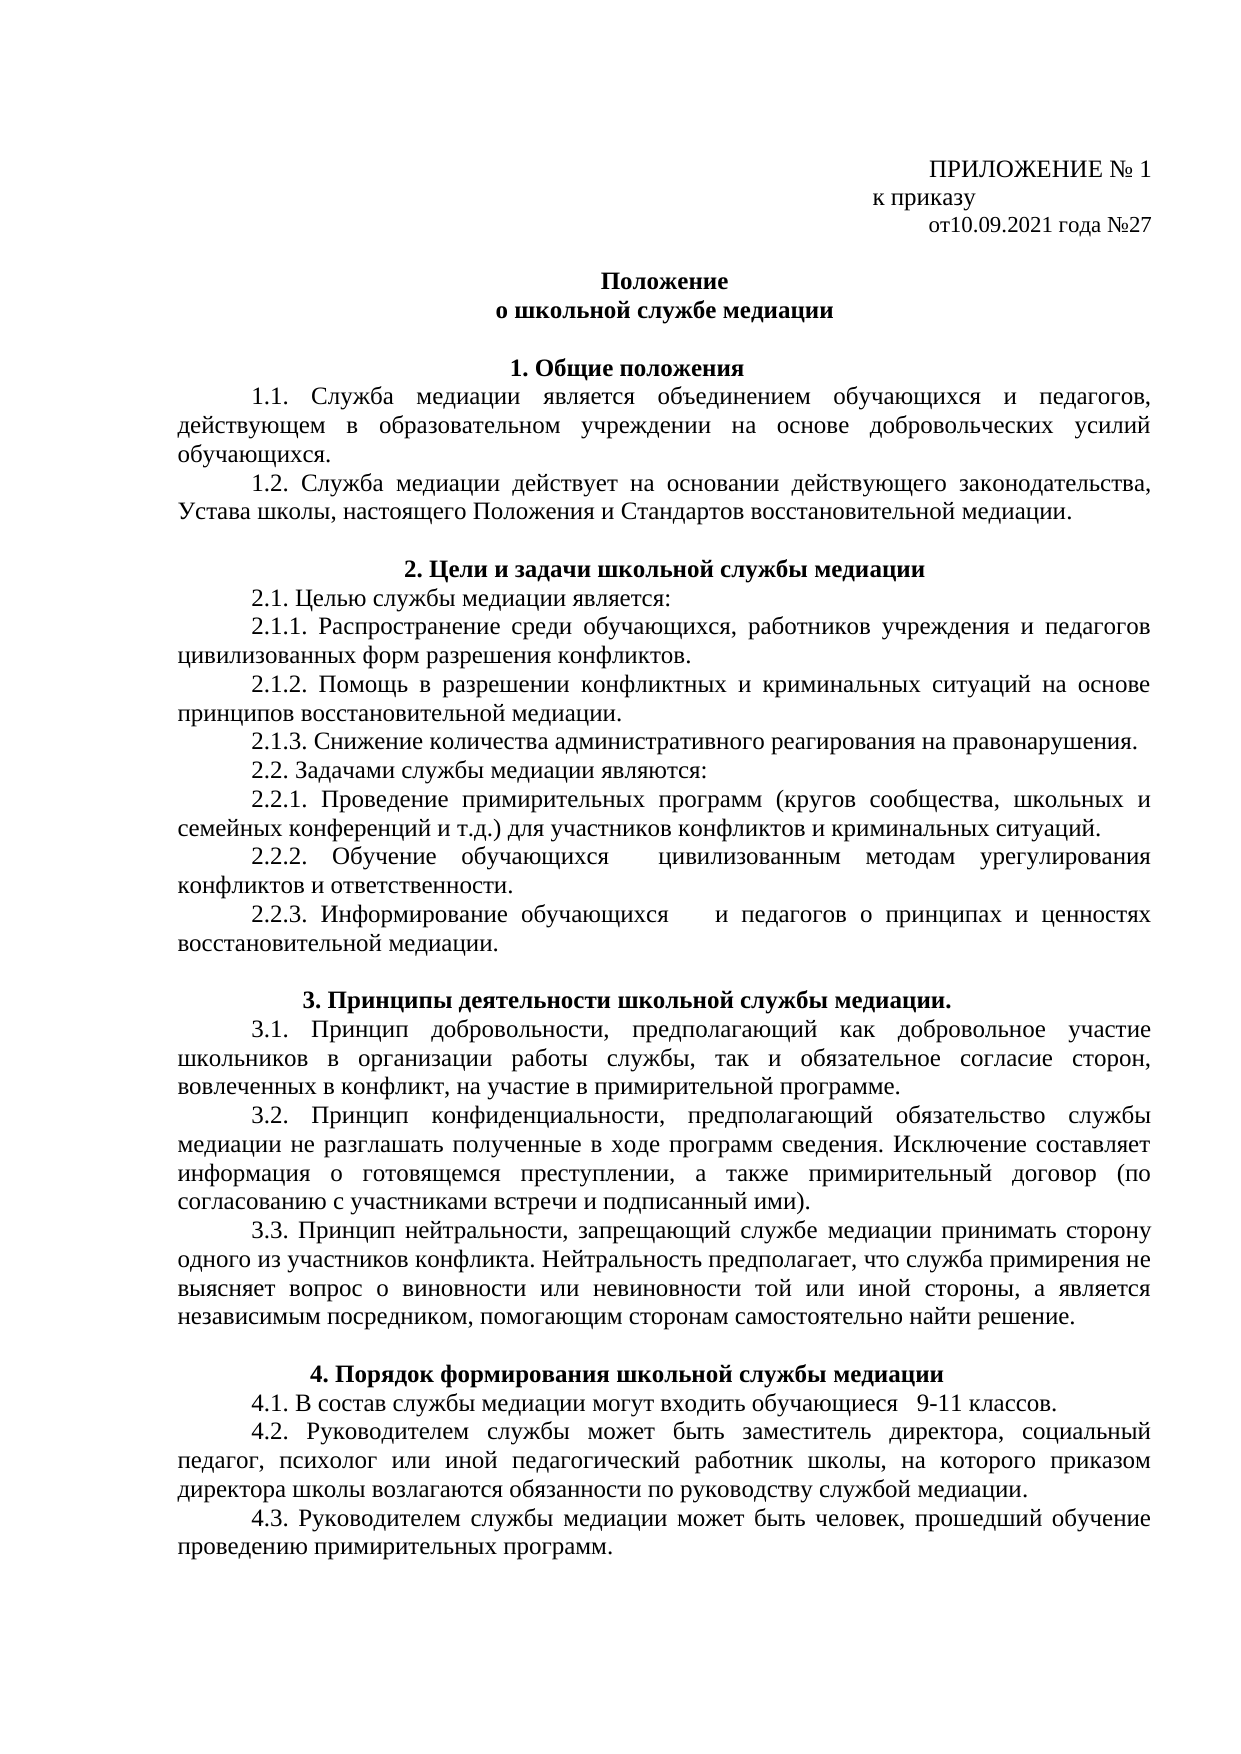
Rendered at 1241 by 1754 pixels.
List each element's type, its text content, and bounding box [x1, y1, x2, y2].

text 2.1. Целью службы медиации является: [177, 583, 1152, 611]
text 2.2.2. Обучение обучающихся цивилизованным методам урегулирования конфликтов и ответственности. [177, 841, 1152, 899]
text 3. Принципы деятельности школьной службы медиации. [102, 985, 1152, 1014]
text 1.2. Служба медиации действует на основании действующего законодательства, Устава школы, настоящего Положения и Стандартов восстановительной медиации. [177, 468, 1152, 525]
text 3.1. Принцип добровольности, предполагающий как добровольное участие школьников в организации работы службы, так и обязательное согласие сторон, вовлеченных в конфликт, на участие в примирительной программе. [177, 1014, 1152, 1100]
text 2.2. Задачами службы медиации являются: [177, 755, 1152, 784]
text 2.1.1. Распространение среди обучающихся, работников учреждения и педагогов цивилизованных форм разрешения конфликтов. [177, 611, 1152, 669]
text 2.2.3. Информирование обучающихся и педагогов о принципах и ценностях восстановительной медиации. [177, 899, 1152, 956]
text к приказу [177, 182, 1152, 211]
text 2.2.1. Проведение примирительных программ (кругов сообщества, школьных и семейных конференций и т.д.) для участников конфликтов и криминальных ситуаций. [177, 784, 1152, 841]
text 2.1.2. Помощь в разрешении конфликтных и криминальных ситуаций на основе принципов восстановительной медиации. [177, 669, 1152, 726]
text 4.1. В состав службы медиации могут входить обучающиеся 9-11 классов. [177, 1388, 1152, 1416]
text о школьной службе медиации [177, 295, 1152, 324]
text ПРИЛОЖЕНИЕ № 1 [177, 154, 1152, 182]
text 4.3. Руководителем службы медиации может быть человек, прошедший обучение проведению примирительных программ. [177, 1503, 1152, 1560]
text от10.09.2021 года №27 [177, 211, 1152, 238]
text 1.1. Служба медиации является объединением обучающихся и педагогов, действующем в образовательном учреждении на основе добровольческих усилий обучающихся. [177, 381, 1152, 468]
text 4. Порядок формирования школьной службы медиации [102, 1359, 1152, 1388]
text 2. Цели и задачи школьной службы медиации [177, 554, 1152, 583]
text 4.2. Руководителем службы может быть заместитель директора, социальный педагог, психолог или иной педагогический работник школы, на которого приказом директора школы возлагаются обязанности по руководству службой медиации. [177, 1416, 1152, 1503]
text Положение [177, 266, 1152, 295]
text 3.3. Принцип нейтральности, запрещающий службе медиации принимать сторону одного из участников конфликта. Нейтральность предполагает, что служба примирения не выясняет вопрос о виновности или невиновности той или иной стороны, а является независимым посредником, помогающим сторонам самостоятельно найти решение. [177, 1215, 1152, 1330]
text 2.1.3. Снижение количества административного реагирования на правонарушения. [177, 726, 1152, 755]
text 1. Общие положения [102, 353, 1152, 381]
text 3.2. Принцип конфиденциальности, предполагающий обязательство службы медиации не разглашать полученные в ходе программ сведения. Исключение составляет информация о готовящемся преступлении, а также примирительный договор (по согласованию с участниками встречи и подписанный ими). [177, 1100, 1152, 1215]
